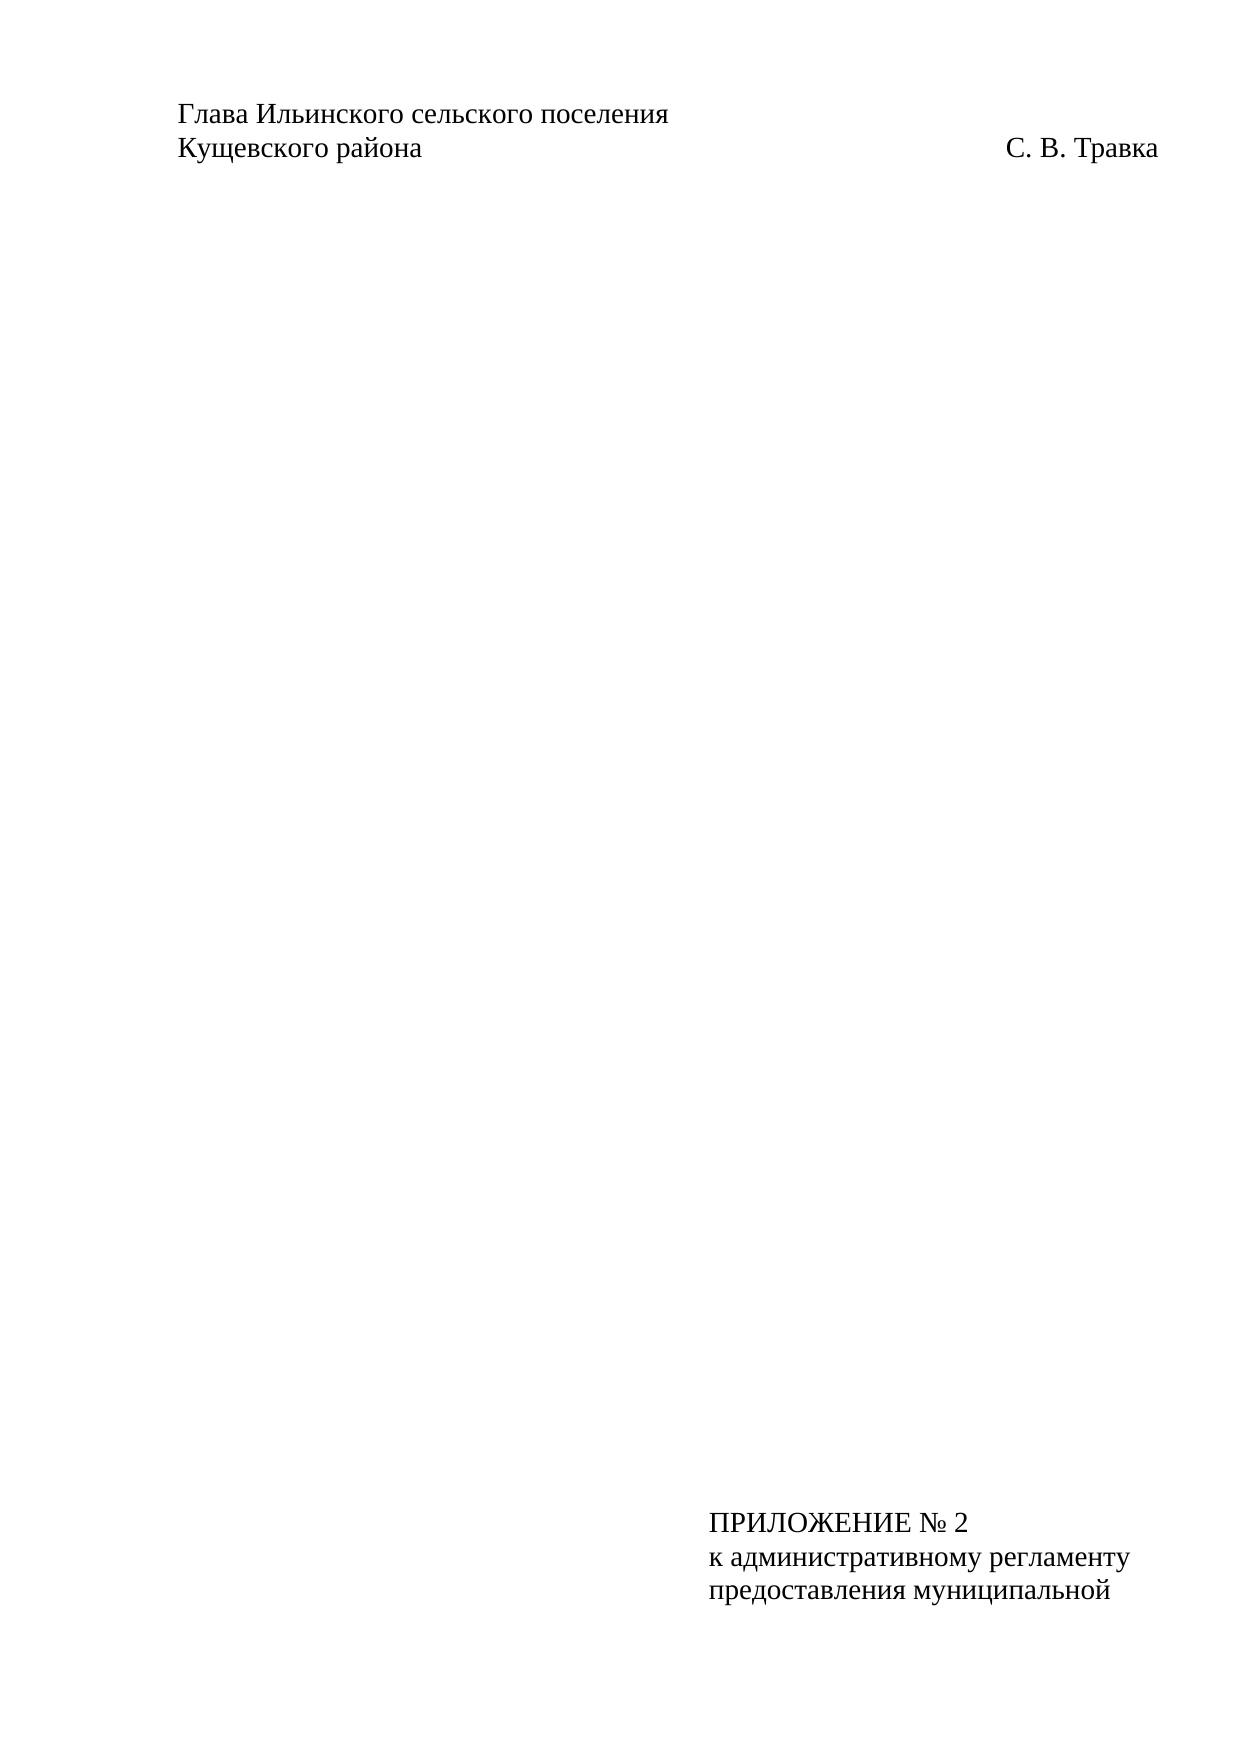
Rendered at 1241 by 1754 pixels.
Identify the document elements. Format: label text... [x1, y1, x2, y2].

text ПРИЛОЖЕНИЕ № 2 [709, 1505, 1181, 1539]
text к административному регламенту предоставления муниципальной [709, 1539, 1181, 1606]
text Глава Ильинского сельского поселения [177, 97, 1181, 130]
text Кущевского района С. В. Травка [177, 130, 1181, 164]
